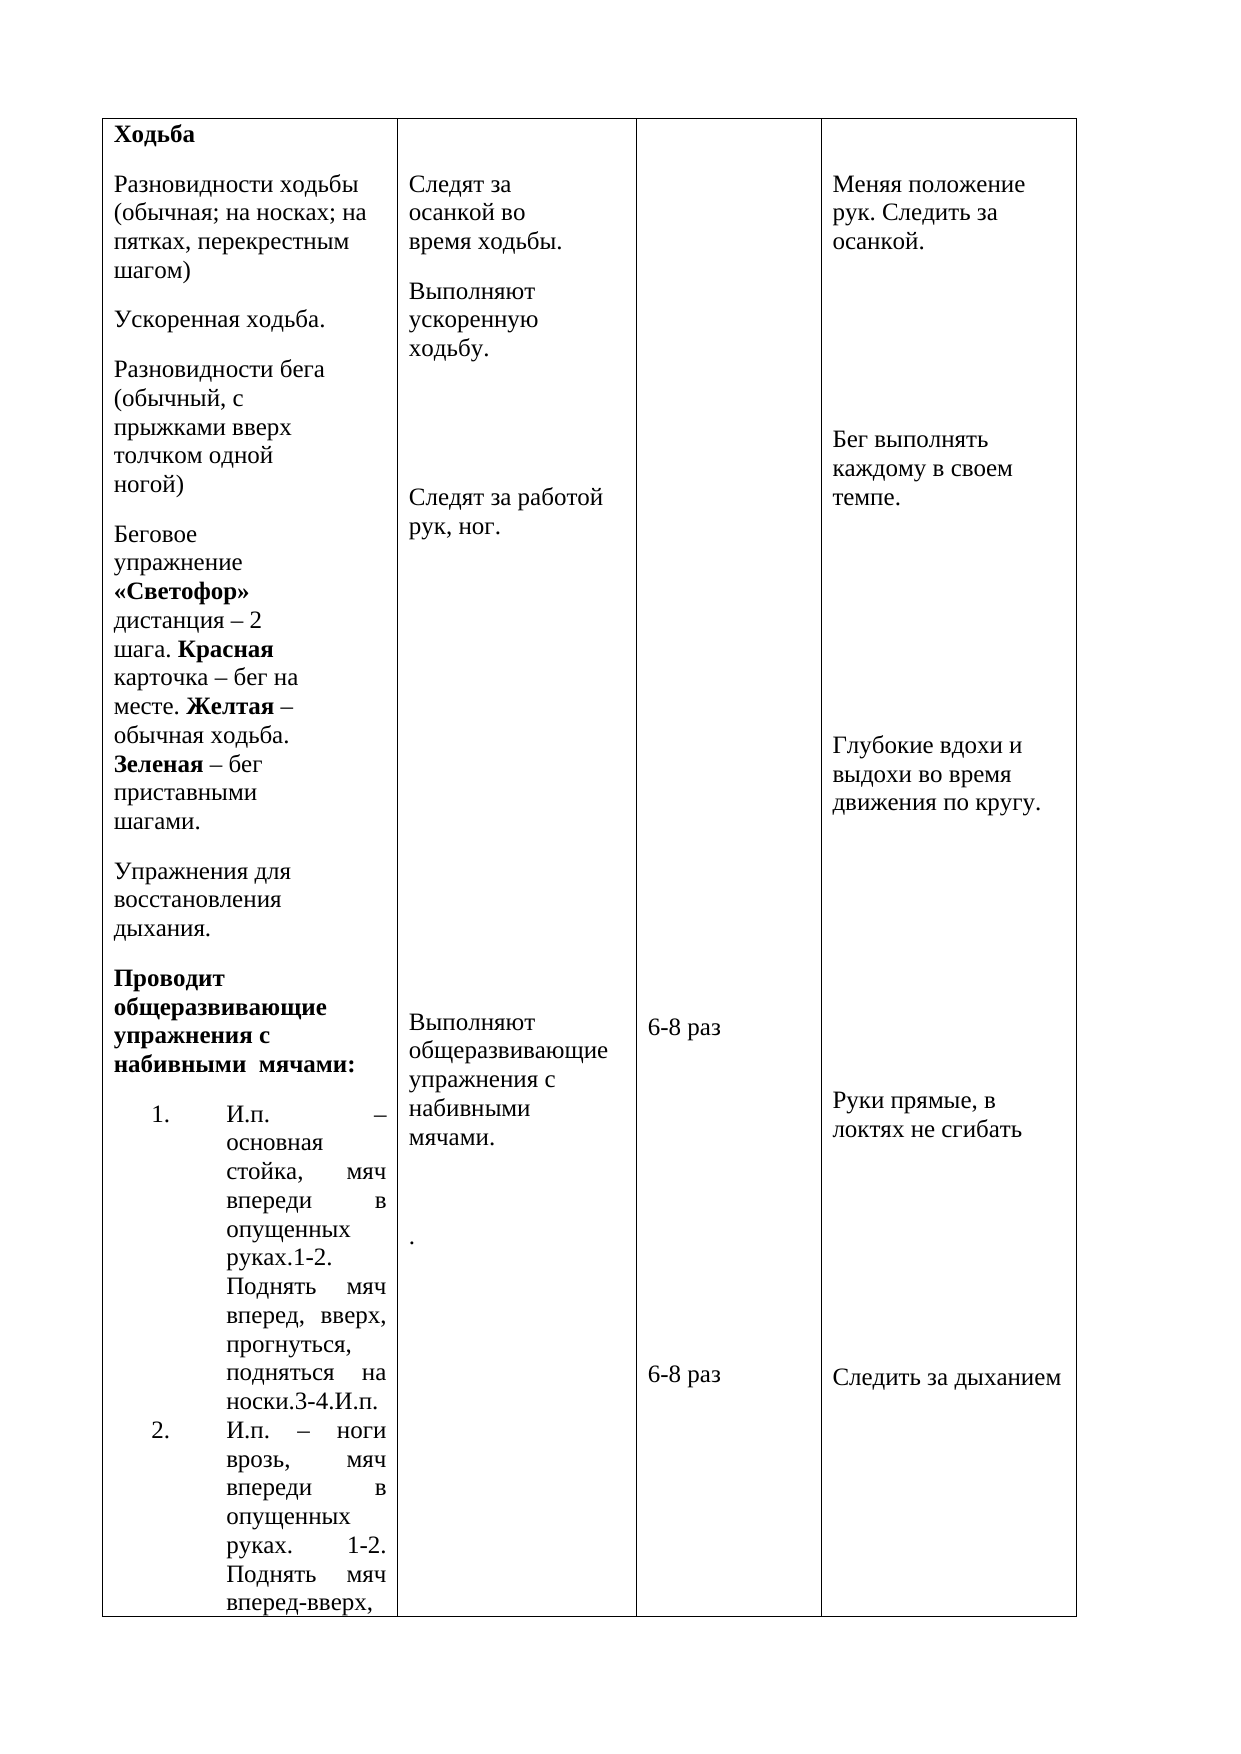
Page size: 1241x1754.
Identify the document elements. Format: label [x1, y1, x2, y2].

table_cell [637, 119, 821, 1616]
table_cell [103, 119, 397, 1616]
table_cell [398, 119, 636, 1616]
table_cell [822, 119, 1076, 1616]
